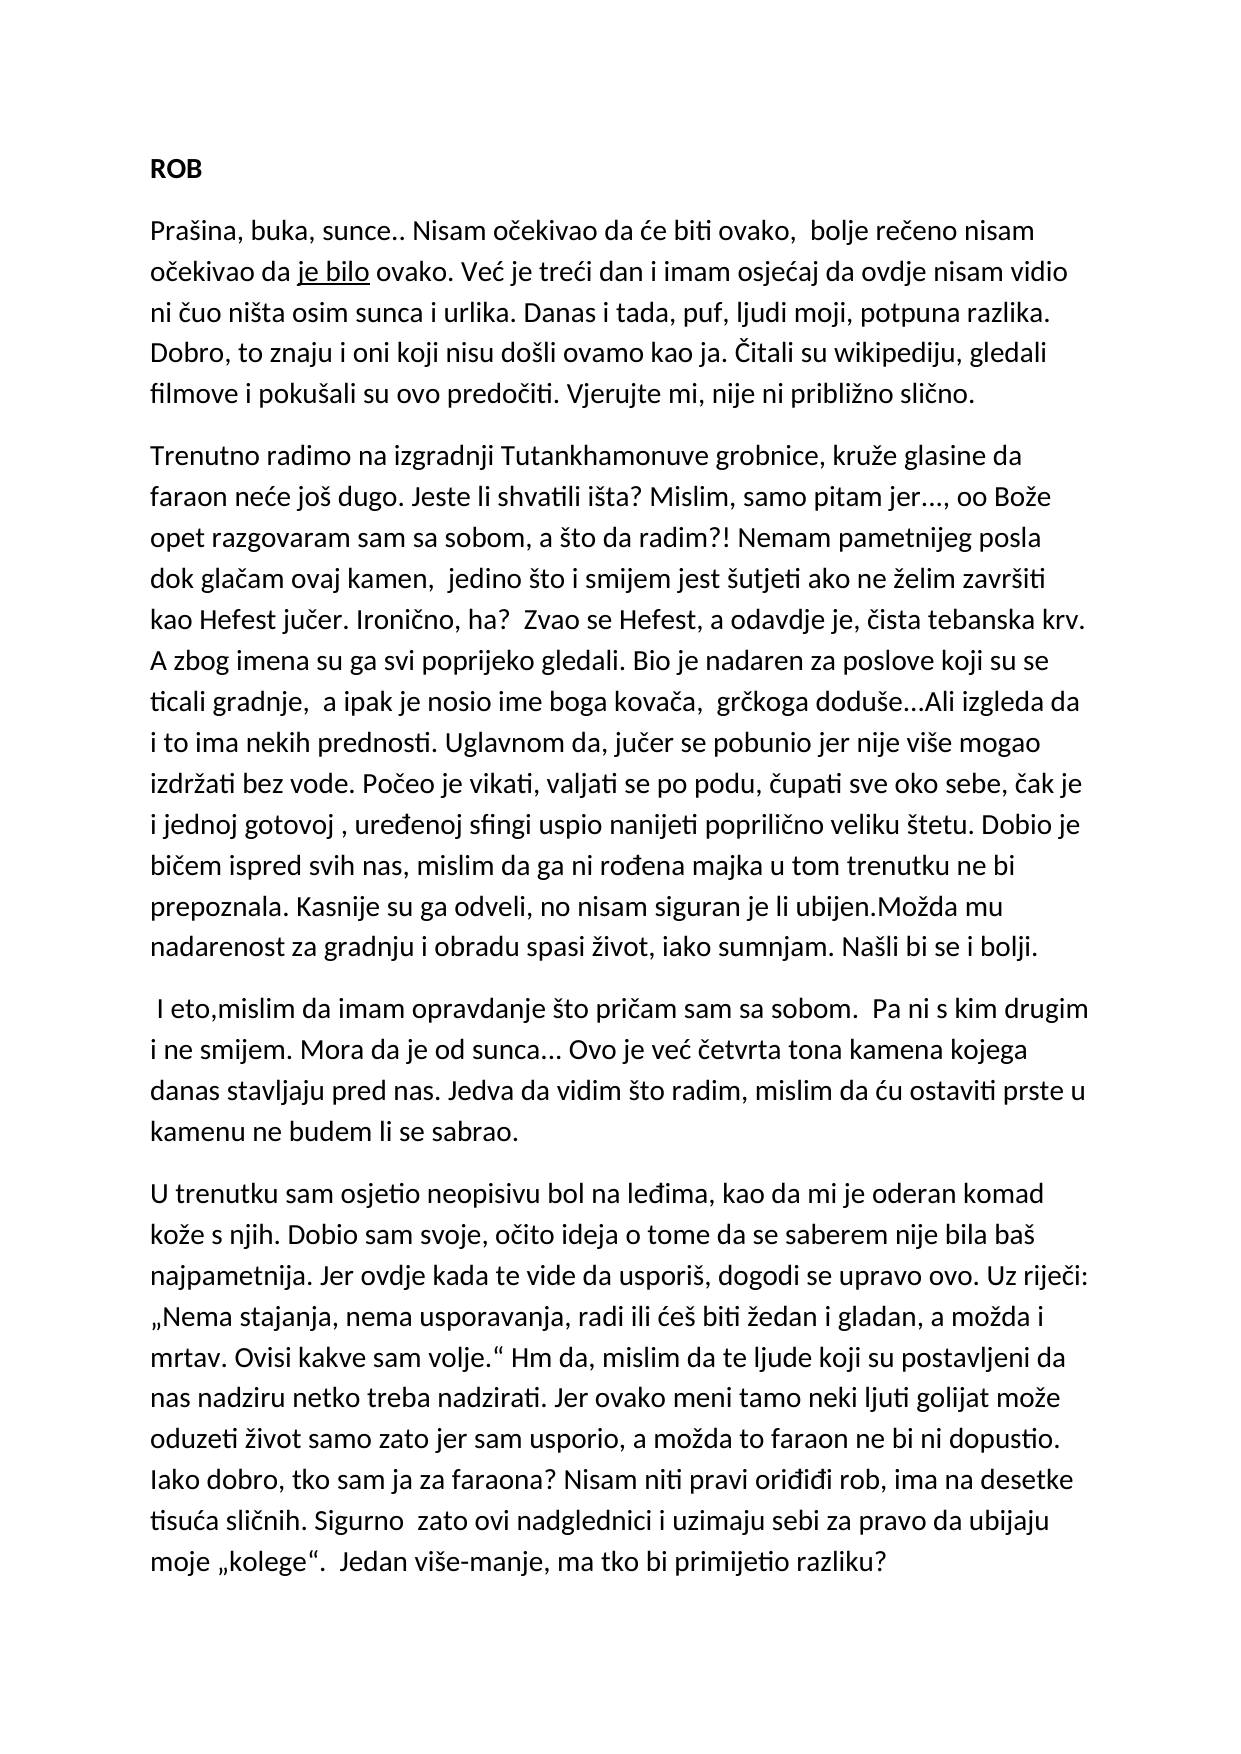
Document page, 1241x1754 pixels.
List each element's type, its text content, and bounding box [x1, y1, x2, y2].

text U trenutku sam osjetio neopisivu bol na leđima, kao da mi je oderan komad kože s njih. Dobio sam svoje, očito ideja o tome da se saberem nije bila baš najpametnija. Jer ovdje kada te vide da usporiš, dogodi se upravo ovo. Uz riječi: „Nema stajanja, nema usporavanja, radi ili ćeš biti žedan i gladan, a možda i mrtav. Ovisi kakve sam volje.“ Hm da, mislim da te ljude koji su postavljeni da nas nadziru netko treba nadzirati. Jer ovako meni tamo neki ljuti golijat može oduzeti život samo zato jer sam usporio, a možda to faraon ne bi ni dopustio. Iako dobro, tko sam ja za faraona? Nisam niti pravi oriđiđi rob, ima na desetke tisuća sličnih. Sigurno zato ovi nadglednici i uzimaju sebi za pravo da ubijaju moje „kolege“. Jedan više-manje, ma tko bi primijetio razliku? [150, 1175, 1090, 1579]
text I eto,mislim da imam opravdanje što pričam sam sa sobom. Pa ni s kim drugim i ne smijem. Mora da je od sunca... Ovo je već četvrta tona kamena kojega danas stavljaju pred nas. Jedva da vidim što radim, mislim da ću ostaviti prste u kamenu ne budem li se sabrao. [150, 990, 1090, 1149]
text Trenutno radimo na izgradnji Tutankhamonuve grobnice, kruže glasine da faraon neće još dugo. Jeste li shvatili išta? Mislim, samo pitam jer..., oo Bože opet razgovaram sam sa sobom, a što da radim?! Nemam pametnijeg posla dok glačam ovaj kamen, jedino što i smijem jest šutjeti ako ne želim završiti kao Hefest jučer. Ironično, ha? Zvao se Hefest, a odavdje je, čista tebanska krv. A zbog imena su ga svi poprijeko gledali. Bio je nadaren za poslove koji su se ticali gradnje, a ipak je nosio ime boga kovača, grčkoga doduše...Ali izgleda da i to ima nekih prednosti. Uglavnom da, jučer se pobunio jer nije više mogao izdržati bez vode. Počeo je vikati, valjati se po podu, čupati sve oko sebe, čak je i jednoj gotovoj , uređenoj sfingi uspio nanijeti poprilično veliku štetu. Dobio je bičem ispred svih nas, mislim da ga ni rođena majka u tom trenutku ne bi prepoznala. Kasnije su ga odveli, no nisam siguran je li ubijen.Možda mu nadarenost za gradnju i obradu spasi život, iako sumnjam. Našli bi se i bolji. [150, 437, 1090, 964]
text Prašina, buka, sunce.. Nisam očekivao da će biti ovako, bolje rečeno nisam očekivao da je bilo ovako. Već je treći dan i imam osjećaj da ovdje nisam vidio ni čuo ništa osim sunca i urlika. Danas i tada, puf, ljudi moji, potpuna razlika. Dobro, to znaju i oni koji nisu došli ovamo kao ja. Čitali su wikipediju, gledali filmove i pokušali su ovo predočiti. Vjerujte mi, nije ni približno slično. [150, 212, 1090, 411]
text ROB [150, 150, 1090, 186]
